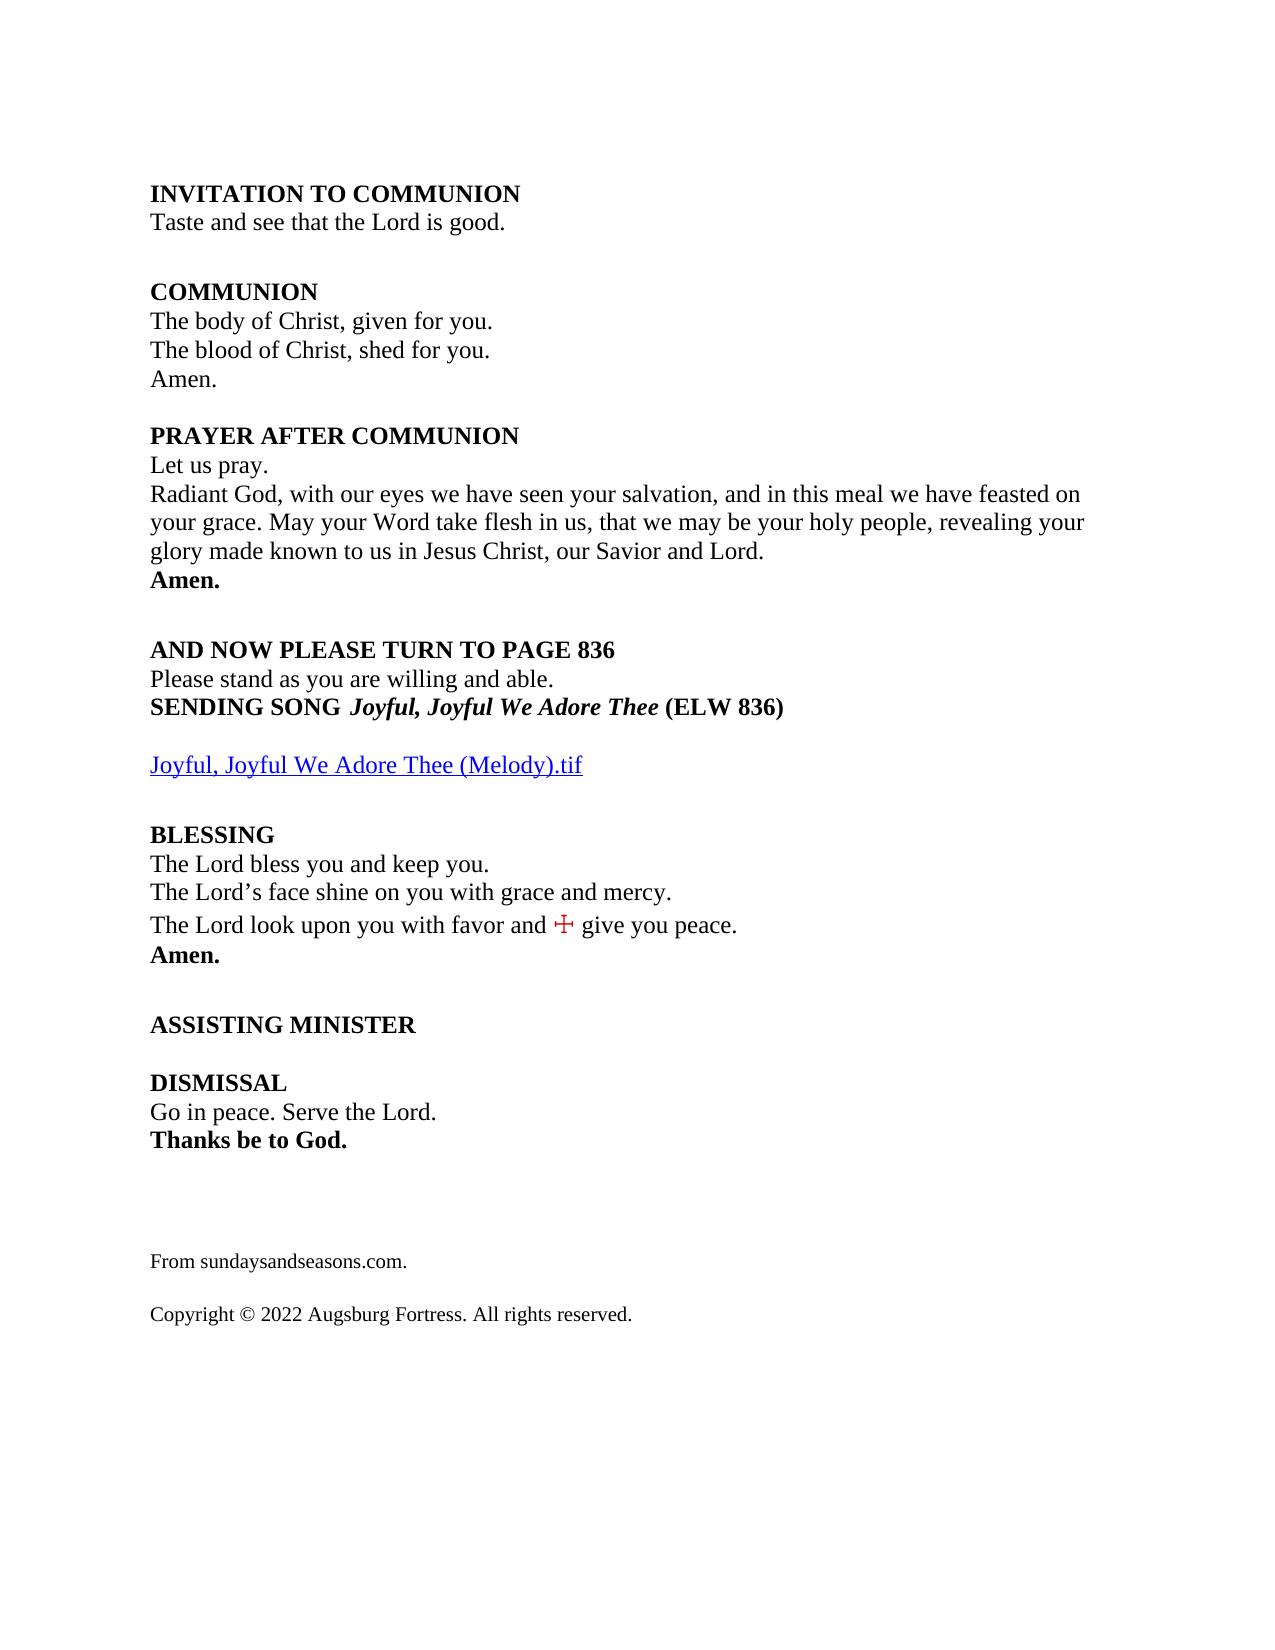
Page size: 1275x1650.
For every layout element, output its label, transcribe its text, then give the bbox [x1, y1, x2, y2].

text Amen. [150, 364, 1125, 392]
text Joyful, Joyful We Adore Thee (Melody).tif [150, 721, 1125, 779]
text Invitation to Communion [150, 179, 1125, 207]
text Copyright © 2022 Augsburg Fortress. All rights reserved. [150, 1302, 1125, 1326]
text Let us pray. [150, 450, 1125, 479]
text Sending Song Joyful, Joyful We Adore Thee (ELW 836) [150, 692, 1125, 721]
text Dismissal [150, 1068, 1125, 1097]
text Please stand as you are willing and able. [150, 664, 1125, 692]
text Amen. [150, 565, 1125, 594]
text Go in peace. Serve the Lord. [150, 1097, 1125, 1125]
text ASSISTING MINISTER [150, 1010, 1125, 1039]
text Thanks be to God. [150, 1125, 1125, 1154]
text From sundaysandseasons.com. [150, 1249, 1125, 1273]
text Taste and see that the Lord is good. [150, 207, 1125, 236]
text The blood of Christ, shed for you. [150, 335, 1125, 364]
text Communion [150, 277, 1125, 306]
text The Lord look upon you with favor and ☩ give you peace. [150, 906, 1125, 940]
text And now please turn to page 836 [150, 635, 1125, 664]
text The body of Christ, given for you. [150, 306, 1125, 335]
text Blessing [150, 820, 1125, 849]
text Radiant God, with our eyes we have seen your salvation, and in this meal we have feasted on your grace. May your Word take flesh in us, that we may be your holy people, revealing your glory made known to us in Jesus Christ, our Savior and Lord. [150, 479, 1125, 565]
text The Lord’s face shine on you with grace and mercy. [150, 877, 1125, 906]
text Amen. [150, 940, 1125, 969]
text The Lord bless you and keep you. [150, 849, 1125, 877]
text Prayer after Communion [150, 421, 1125, 450]
